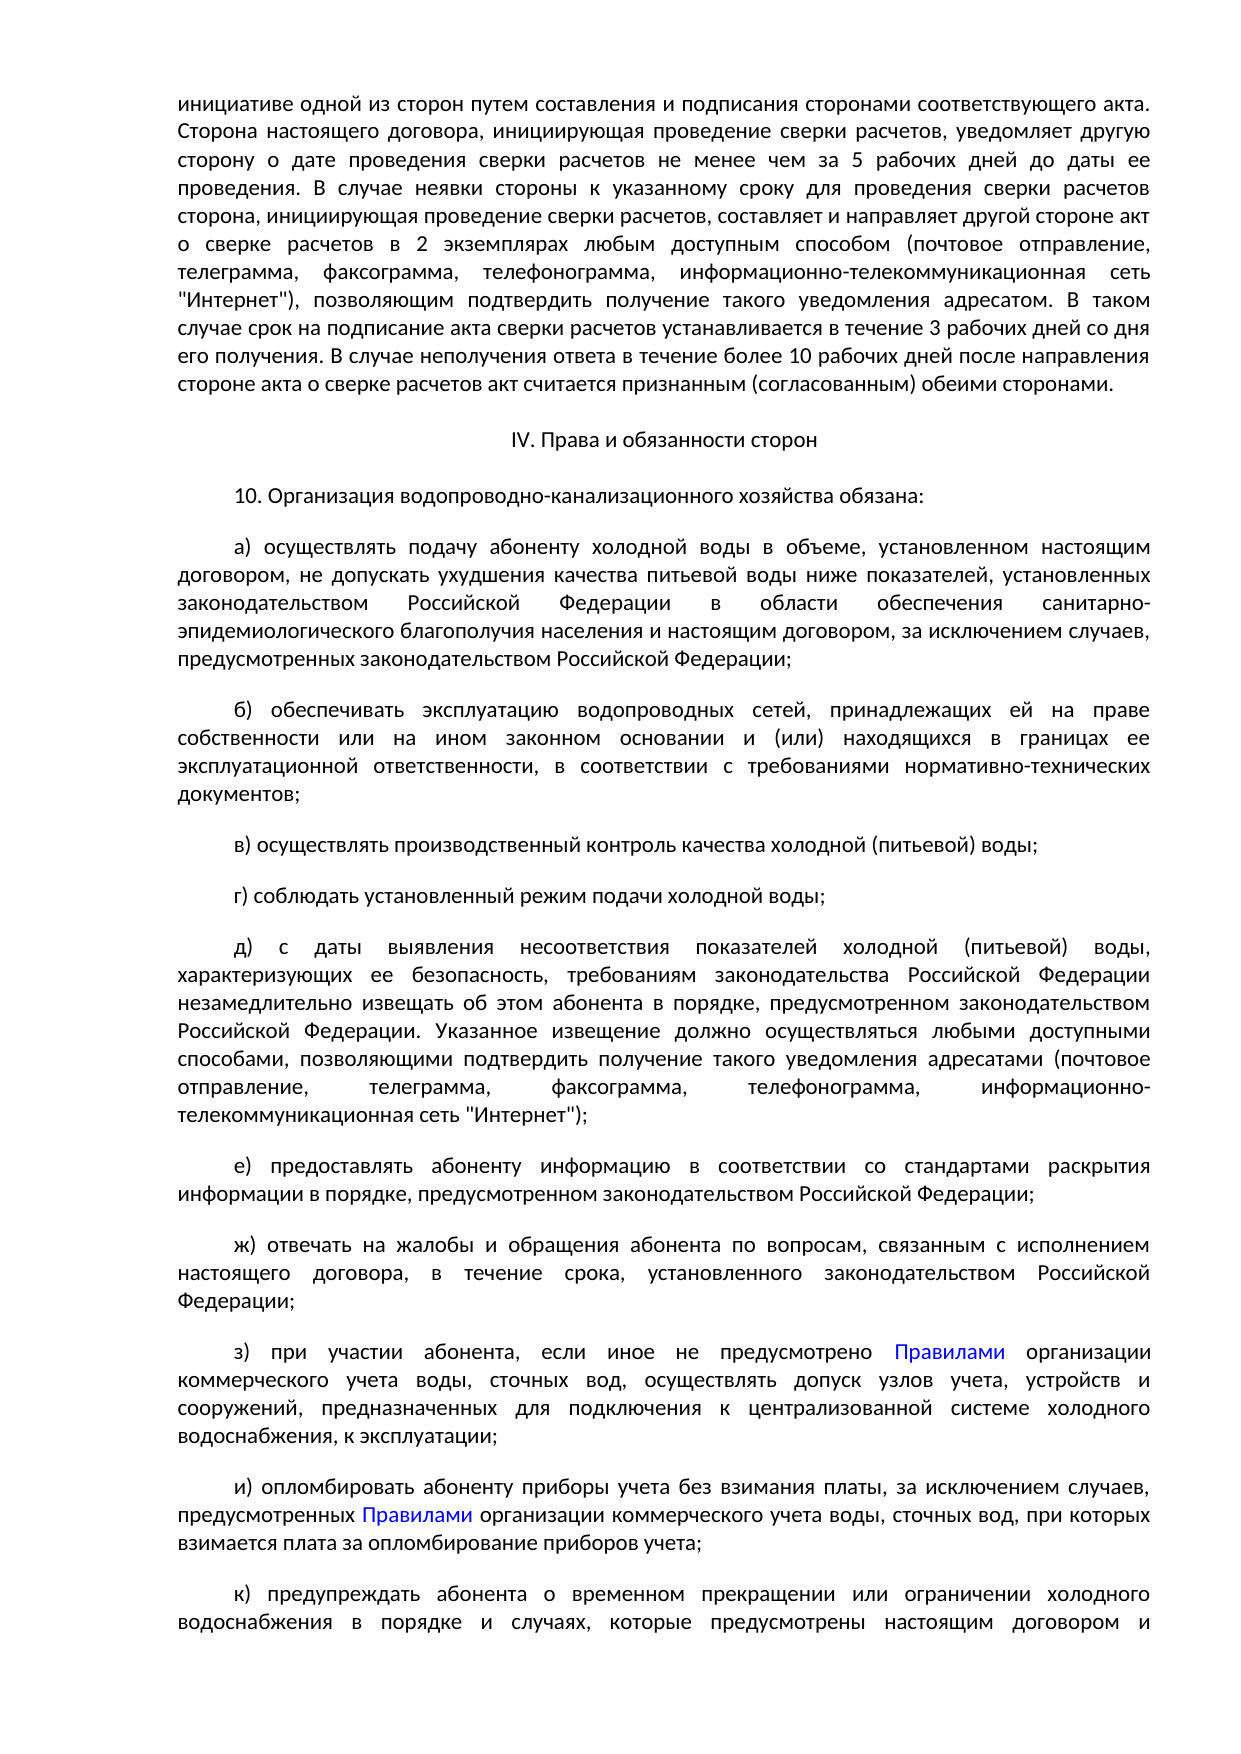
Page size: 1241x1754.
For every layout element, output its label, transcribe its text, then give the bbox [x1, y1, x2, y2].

text в) осуществлять производственный контроль качества холодной (питьевой) воды; [177, 830, 1152, 858]
text г) соблюдать установленный режим подачи холодной воды; [177, 881, 1152, 909]
text б) обеспечивать эксплуатацию водопроводных сетей, принадлежащих ей на праве собственности или на ином законном основании и (или) находящихся в границах ее эксплуатационной ответственности, в соответствии с требованиями нормативно-технических документов; [177, 695, 1152, 807]
text з) при участии абонента, если иное не предусмотрено Правилами организации коммерческого учета воды, сточных вод, осуществлять допуск узлов учета, устройств и сооружений, предназначенных для подключения к централизованной системе холодного водоснабжения, к эксплуатации; [177, 1337, 1152, 1449]
text IV. Права и обязанности сторон [177, 425, 1152, 453]
text 10. Организация водопроводно-канализационного хозяйства обязана: [177, 481, 1152, 509]
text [177, 89, 1152, 397]
text и) опломбировать абоненту приборы учета без взимания платы, за исключением случаев, предусмотренных Правилами организации коммерческого учета воды, сточных вод, при которых взимается плата за опломбирование приборов учета; [177, 1472, 1152, 1556]
text е) предоставлять абоненту информацию в соответствии со стандартами раскрытия информации в порядке, предусмотренном законодательством Российской Федерации; [177, 1151, 1152, 1207]
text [177, 1579, 1152, 1635]
text д) с даты выявления несоответствия показателей холодной (питьевой) воды, характеризующих ее безопасность, требованиям законодательства Российской Федерации незамедлительно извещать об этом абонента в порядке, предусмотренном законодательством Российской Федерации. Указанное извещение должно осуществляться любыми доступными способами, позволяющими подтвердить получение такого уведомления адресатами (почтовое отправление, телеграмма, факсограмма, телефонограмма, информационно-телекоммуникационная сеть "Интернет"); [177, 932, 1152, 1128]
text ж) отвечать на жалобы и обращения абонента по вопросам, связанным с исполнением настоящего договора, в течение срока, установленного законодательством Российской Федерации; [177, 1230, 1152, 1314]
text а) осуществлять подачу абоненту холодной воды в объеме, установленном настоящим договором, не допускать ухудшения качества питьевой воды ниже показателей, установленных законодательством Российской Федерации в области обеспечения санитарно-эпидемиологического благополучия населения и настоящим договором, за исключением случаев, предусмотренных законодательством Российской Федерации; [177, 532, 1152, 672]
